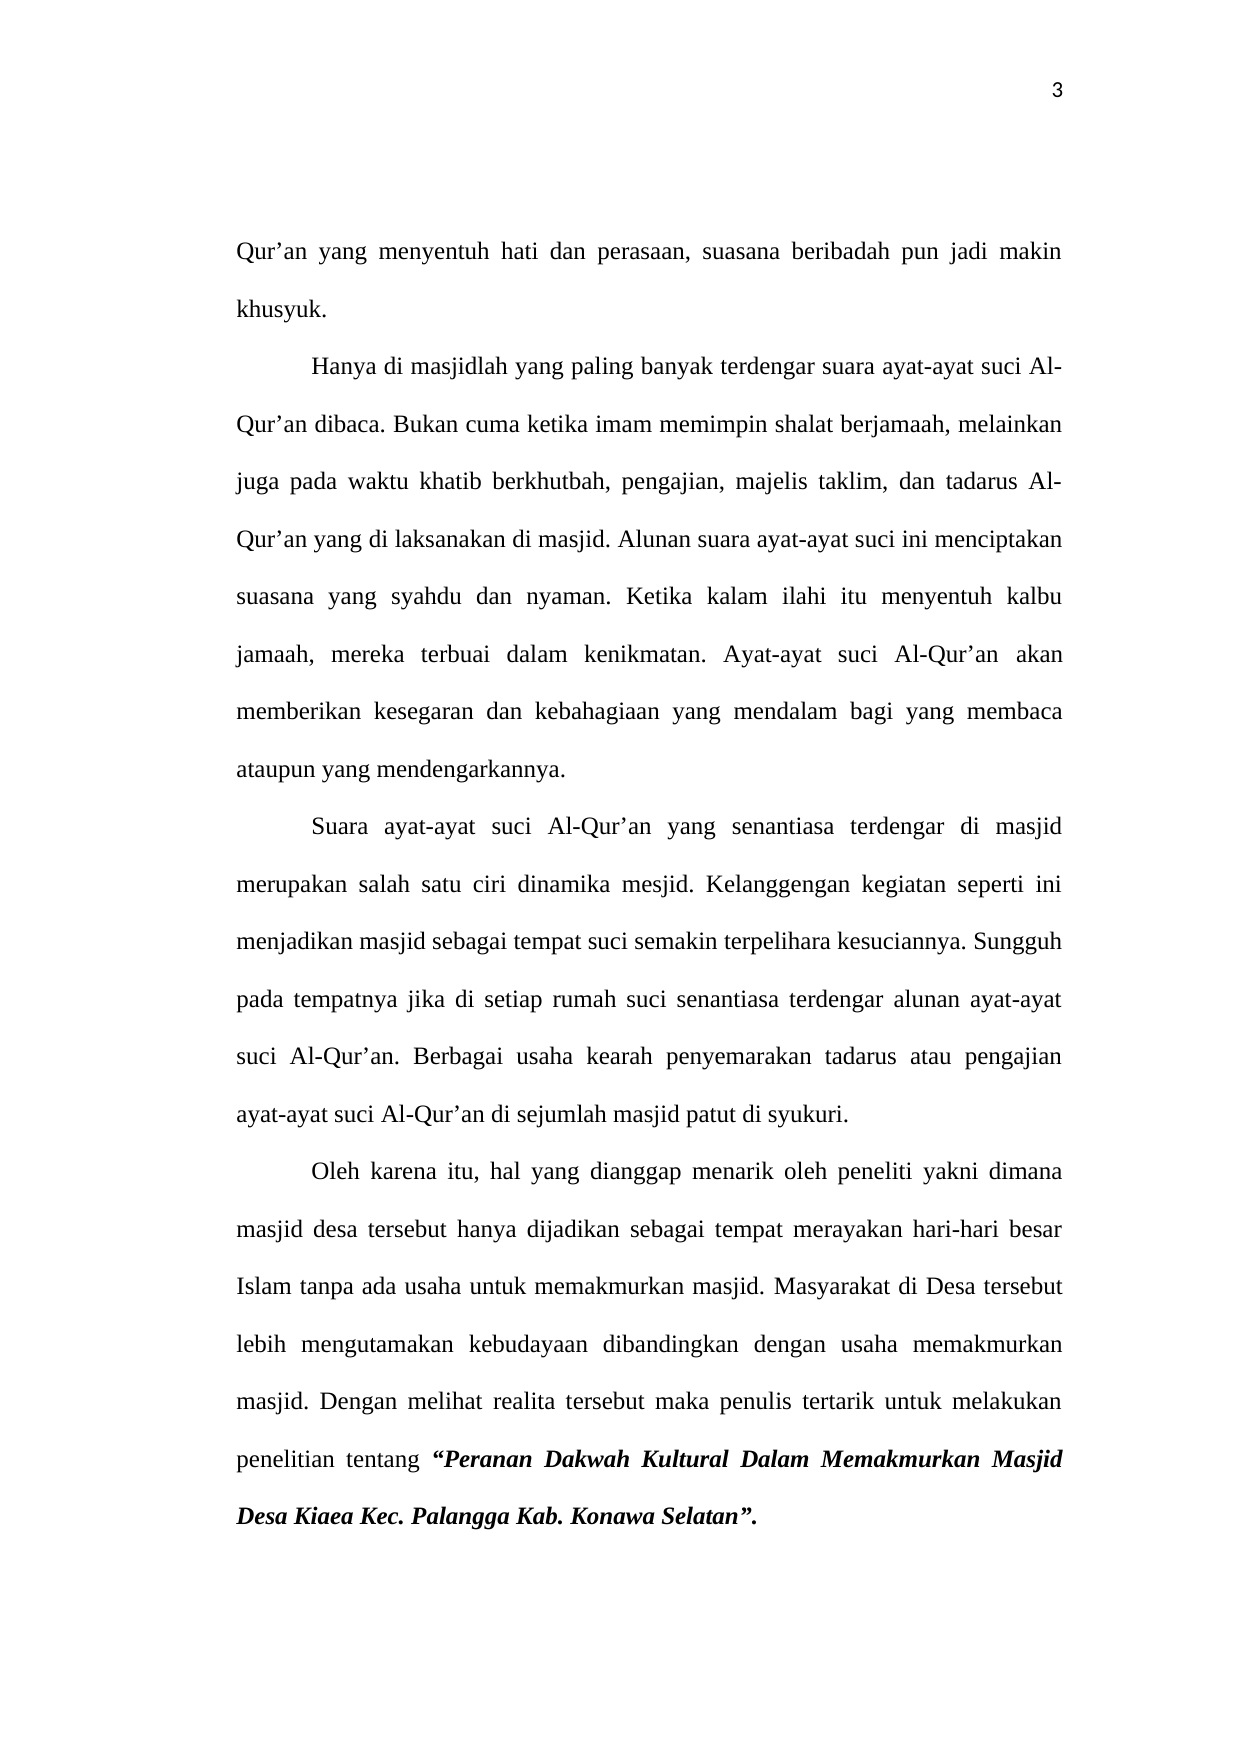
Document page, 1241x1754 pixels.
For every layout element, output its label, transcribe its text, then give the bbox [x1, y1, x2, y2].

list Oleh karena itu, hal yang dianggap menarik oleh peneliti yakni dimana masjid desa tersebut hanya dijadikan sebagai tempat merayakan hari-hari besar Islam tanpa ada usaha untuk memakmurkan masjid. Masyarakat di Desa tersebut lebih mengutamakan kebudayaan dibandingkan dengan usaha memakmurkan masjid. Dengan melihat realita tersebut maka penulis tertarik untuk melakukan penelitian tentang “Peranan Dakwah Kultural Dalam Memakmurkan Masjid Desa Kiaea Kec. Palangga Kab. Konawa Selatan”. [236, 1156, 1063, 1530]
list Suara ayat-ayat suci Al-Qur’an yang senantiasa terdengar di masjid merupakan salah satu ciri dinamika mesjid. Kelanggengan kegiatan seperti ini menjadikan masjid sebagai tempat suci semakin terpelihara kesuciannya. Sungguh pada tempatnya jika di setiap rumah suci senantiasa terdengar alunan ayat-ayat suci Al-Qur’an. Berbagai usaha kearah penyemarakan tadarus atau pengajian ayat-ayat suci Al-Qur’an di sejumlah masjid patut di syukuri. [236, 811, 1063, 1127]
list Hanya di masjidlah yang paling banyak terdengar suara ayat-ayat suci Al-Qur’an dibaca. Bukan cuma ketika imam memimpin shalat berjamaah, melainkan juga pada waktu khatib berkhutbah, pengajian, majelis taklim, dan tadarus Al-Qur’an yang di laksanakan di masjid. Alunan suara ayat-ayat suci ini menciptakan suasana yang syahdu dan nyaman. Ketika kalam ilahi itu menyentuh kalbu jamaah, mereka terbuai dalam kenikmatan. Ayat-ayat suci Al-Qur’an akan memberikan kesegaran dan kebahagiaan yang mendalam bagi yang membaca ataupun yang mendengarkannya. [236, 351, 1063, 782]
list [236, 236, 1063, 322]
